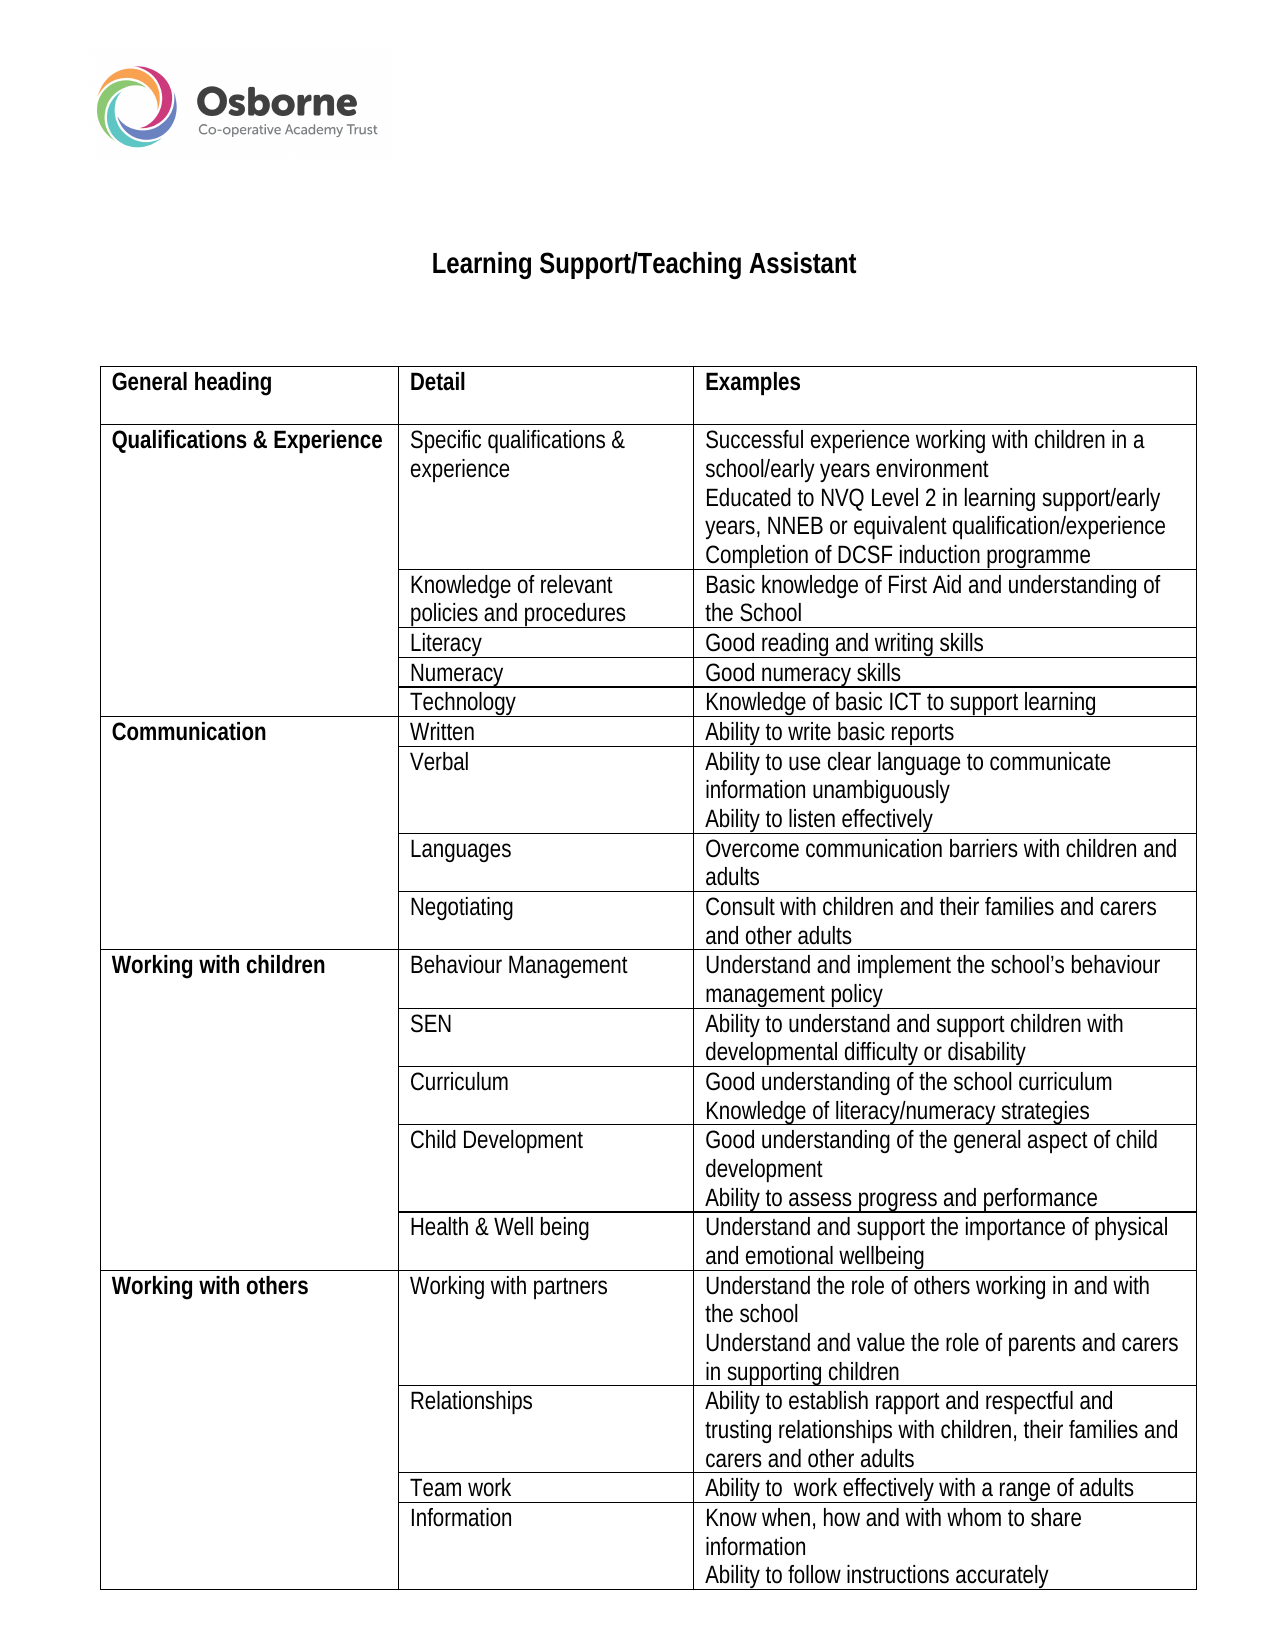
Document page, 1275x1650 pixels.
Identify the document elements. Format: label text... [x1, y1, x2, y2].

table_cell Good reading and writing skills [694, 628, 1196, 657]
table_cell Curriculum [399, 1067, 693, 1124]
table_cell Communication [101, 717, 398, 949]
table_cell SEN [399, 1009, 693, 1066]
table_cell Good numeracy skills [694, 658, 1196, 686]
table_cell Successful experience working with children in a school/early years environment Educated to NVQ Level 2 in learning support/early years, NNEB or equivalent qualification/experience Completion of DCSF induction programme [694, 425, 1196, 569]
table_cell Behaviour Management [399, 950, 693, 1008]
table_cell Information [399, 1503, 693, 1589]
table_cell Understand and implement the school’s behaviour management policy [694, 950, 1196, 1008]
table_cell Relationships [399, 1386, 693, 1472]
table_cell Working with children [101, 950, 398, 1270]
table_cell Knowledge of basic ICT to support learning [694, 688, 1196, 716]
table_cell Good understanding of the school curriculum Knowledge of literacy/numeracy strategies [694, 1067, 1196, 1124]
table_cell Overcome communication barriers with children and adults [694, 834, 1196, 891]
table_cell Child Development [399, 1125, 693, 1211]
table_cell Understand and support the importance of physical and emotional wellbeing [694, 1213, 1196, 1270]
table_cell Technology [399, 688, 693, 716]
table_cell Team work [399, 1473, 693, 1502]
table_cell Consult with children and their families and carers and other adults [694, 892, 1196, 949]
table_cell Numeracy [399, 658, 693, 686]
table_cell Verbal [399, 747, 693, 833]
table_header General heading [101, 367, 398, 424]
table_cell Languages [399, 834, 693, 891]
picture [88, 48, 392, 158]
table_cell Ability to work effectively with a range of adults [694, 1473, 1196, 1502]
table_cell Working with others [101, 1271, 398, 1589]
table_cell Understand the role of others working in and with the school Understand and value the role of parents and carers in supporting children [694, 1271, 1196, 1385]
table_cell Literacy [399, 628, 693, 657]
text Learning Support/Teaching Assistant [89, 246, 1200, 280]
table_cell Specific qualifications & experience [399, 425, 693, 569]
table_cell Negotiating [399, 892, 693, 949]
table_cell Good understanding of the general aspect of child development Ability to assess progress and performance [694, 1125, 1196, 1211]
table_cell Ability to use clear language to communicate information unambiguously Ability to listen effectively [694, 747, 1196, 833]
table_cell Ability to establish rapport and respectful and trusting relationships with children, their families and carers and other adults [694, 1386, 1196, 1472]
table_cell Ability to understand and support children with developmental difficulty or disability [694, 1009, 1196, 1066]
table_cell Ability to write basic reports [694, 717, 1196, 746]
table_header Detail [399, 367, 693, 424]
table_header Examples [694, 367, 1196, 424]
table_cell Written [399, 717, 693, 746]
table_cell Qualifications & Experience [101, 425, 398, 716]
table_cell Knowledge of relevant policies and procedures [399, 570, 693, 627]
table_cell Health & Well being [399, 1213, 693, 1270]
table_cell Know when, how and with whom to share information Ability to follow instructions accurately [694, 1503, 1196, 1589]
table_cell Working with partners [399, 1271, 693, 1385]
table_cell Basic knowledge of First Aid and understanding of the School [694, 570, 1196, 627]
